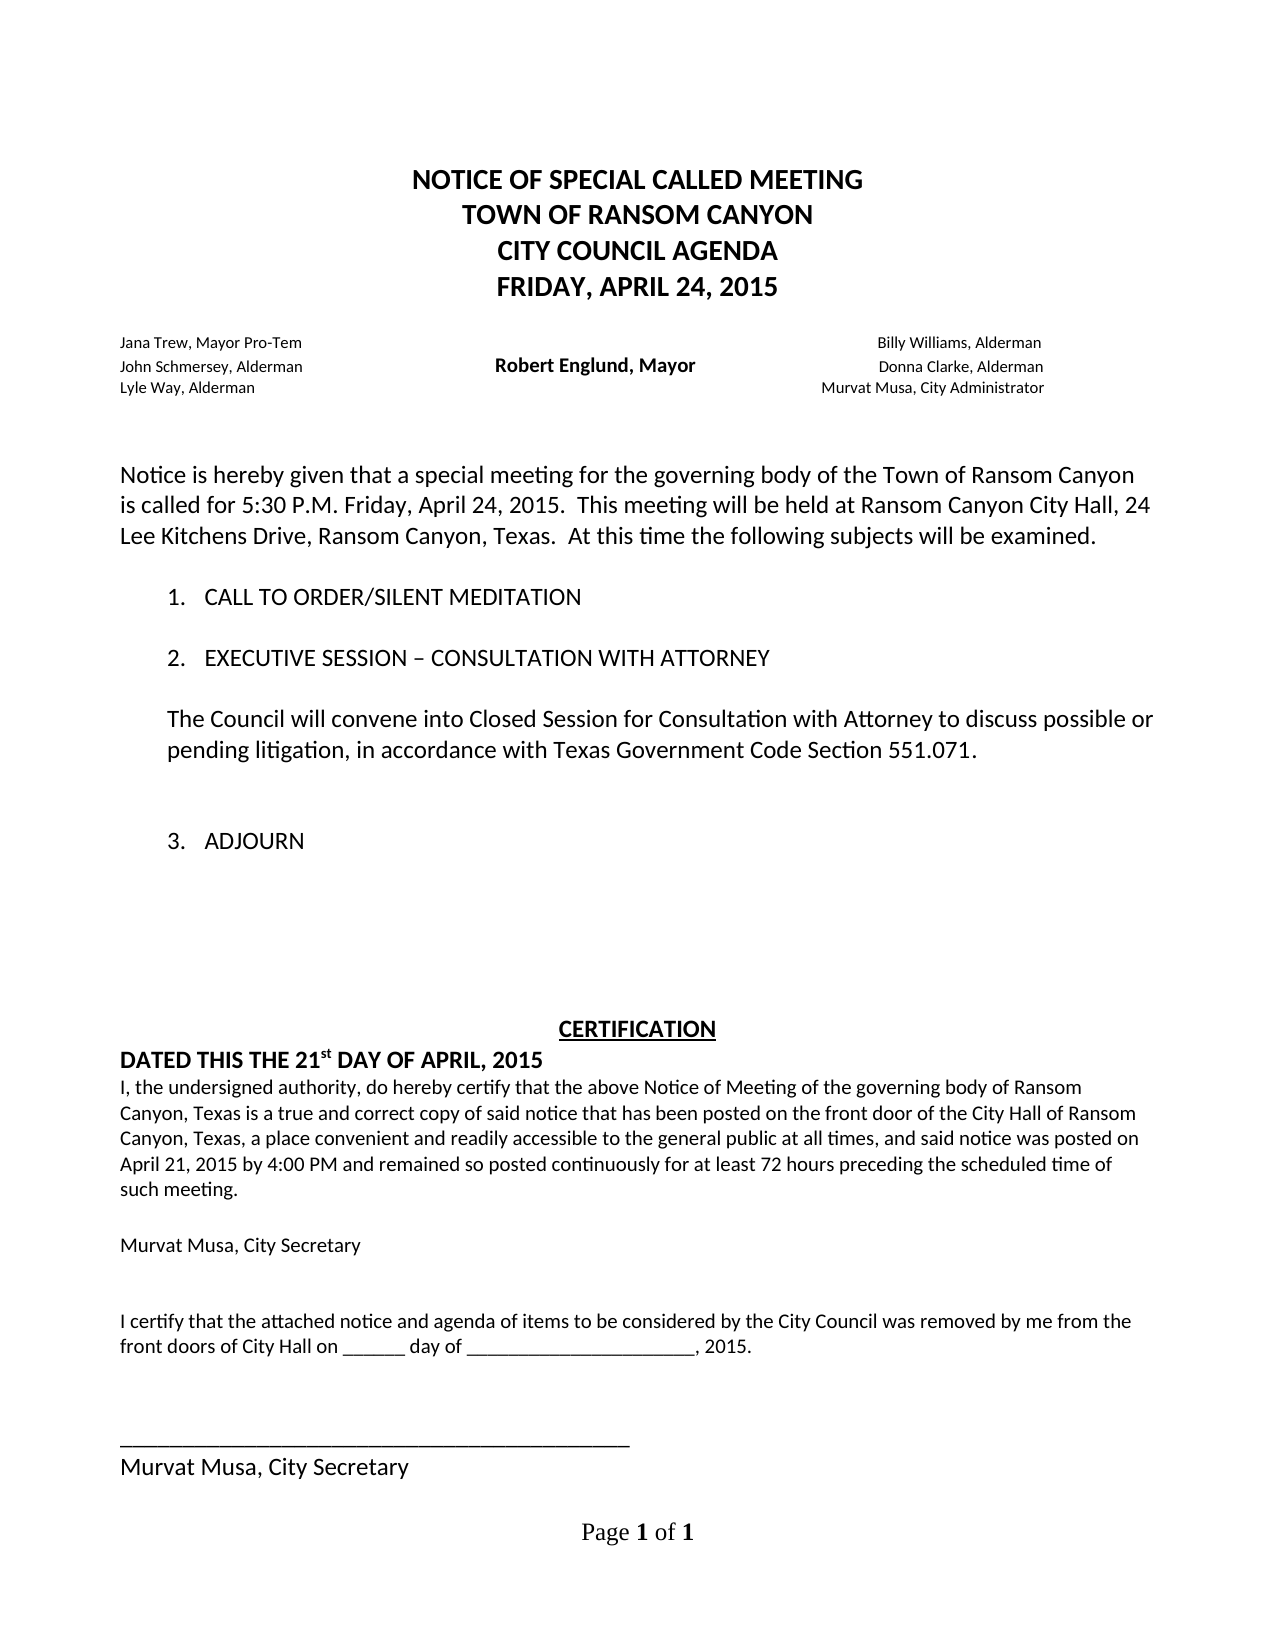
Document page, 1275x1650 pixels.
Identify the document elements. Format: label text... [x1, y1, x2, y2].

list CALL TO ORDER/SILENT MEDITATION [167, 581, 1155, 612]
text CERTIFICATION [120, 1013, 1155, 1044]
text I certify that the attached notice and agenda of items to be considered by the City Council was removed by me from the front doors of City Hall on ______ day of ______________________, 2015. [120, 1308, 1155, 1359]
text I, the undersigned authority, do hereby certify that the above Notice of Meeting of the governing body of Ransom Canyon, Texas is a true and correct copy of said notice that has been posted on the front door of the City Hall of Ransom Canyon, Texas, a place convenient and readily accessible to the general public at all times, and said notice was posted on April 21, 2015 by 4:00 PM and remained so posted continuously for at least 72 hours preceding the scheduled time of such meeting. [120, 1074, 1155, 1202]
text Murvat Musa, City Secretary [120, 1451, 1155, 1481]
list ADJOURN [167, 825, 1155, 856]
list EXECUTIVE SESSION – CONSULTATION WITH ATTORNEY [167, 642, 1155, 673]
text TOWN OF [120, 196, 1155, 232]
text Jana Trew, Mayor Pro-Tem Billy Williams, Alderman [120, 332, 1155, 352]
text Murvat Musa, City Secretary [120, 1232, 1155, 1257]
text NOTICE OF SPECIAL CALLED MEETING [120, 161, 1155, 196]
text DATED THIS THE 21st DAY OF APRIL, 2015 [120, 1044, 1155, 1074]
text Notice is hereby given that a special meeting for the governing body of the Town of Ransom Canyon is called for 5:30 P.M. Friday, April 24, 2015. This meeting will be held at Ransom Canyon City Hall, 24 Lee Kitchens Drive, Ransom Canyon, Texas. At this time the following subjects will be examined. [120, 459, 1155, 551]
text Lyle Way, Alderman Murvat Musa, City Administrator [120, 378, 1155, 398]
text John Schmersey, Alderman Robert Englund, Mayor Donna Clarke, Alderman [120, 352, 1155, 378]
text _________________________________________ [120, 1420, 1155, 1451]
text FRIDAY, APRIL 24, 2015 [120, 268, 1155, 303]
text CITY COUNCIL AGENDA [120, 232, 1155, 268]
text The Council will convene into Closed Session for Consultation with Attorney to discuss possible or pending litigation, in accordance with Texas Government Code Section 551.071. [167, 703, 1155, 764]
